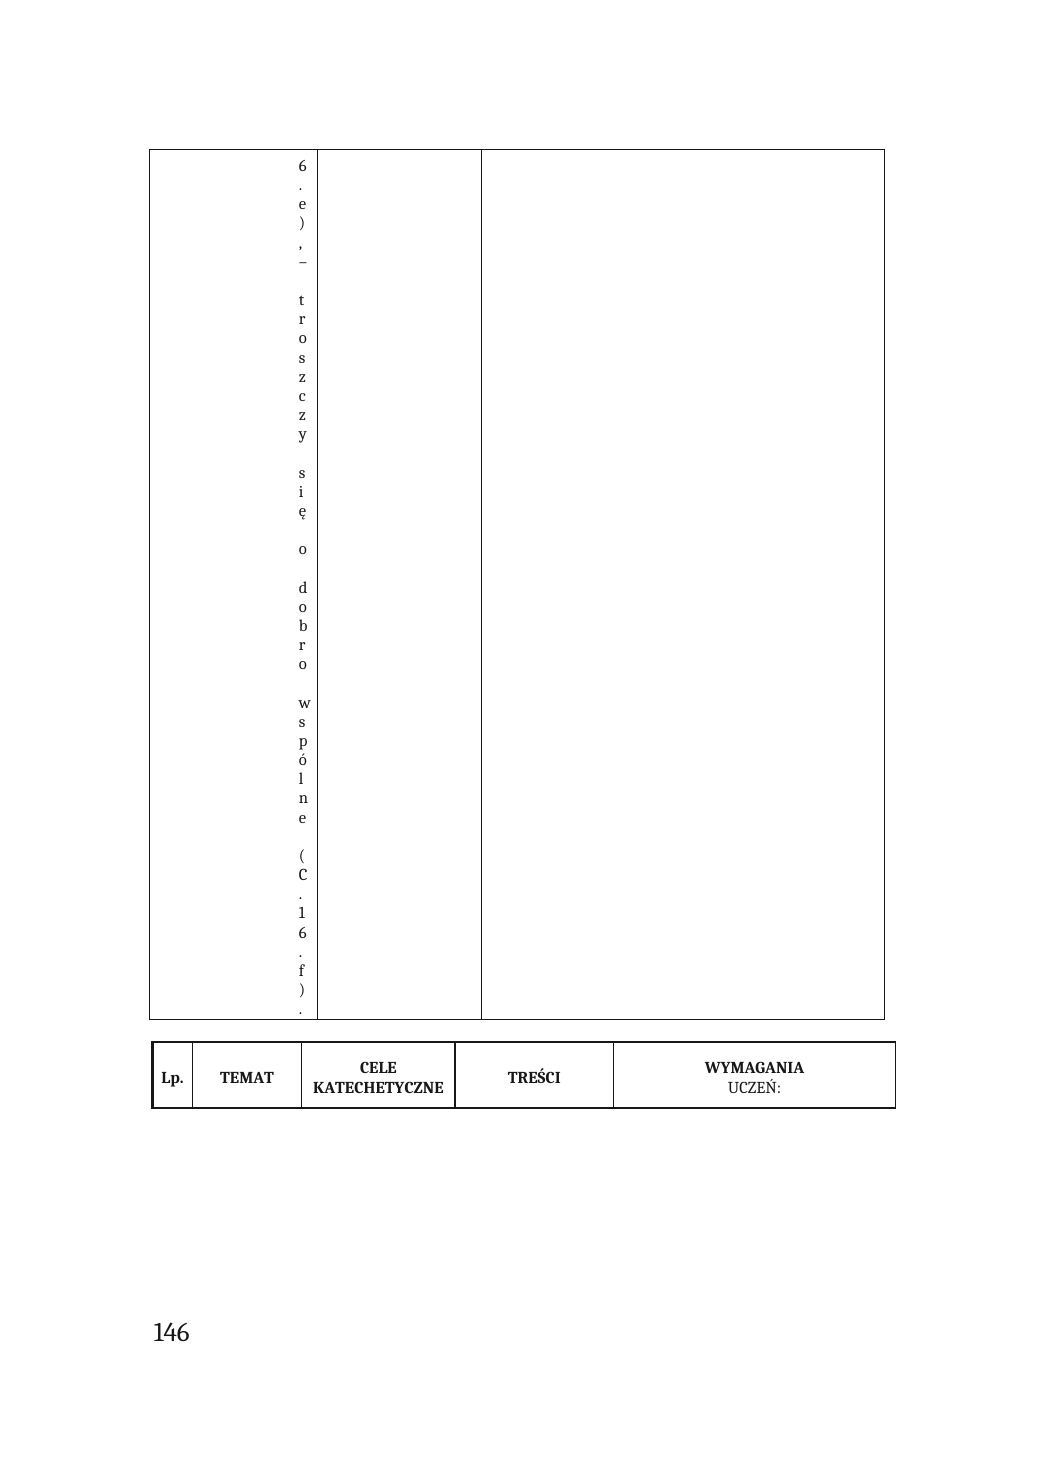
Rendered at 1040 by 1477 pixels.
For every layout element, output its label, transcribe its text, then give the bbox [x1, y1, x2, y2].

table_header CELE KATECHETYCZNE [302, 1043, 454, 1107]
table_header WYMAGANIA UCZEŃ: [614, 1043, 895, 1107]
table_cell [150, 150, 317, 1019]
table_header TEMAT [193, 1043, 301, 1107]
table_header Lp. [154, 1043, 192, 1107]
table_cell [318, 150, 481, 1019]
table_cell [482, 150, 884, 1019]
table_header TREŚCI [456, 1043, 613, 1107]
